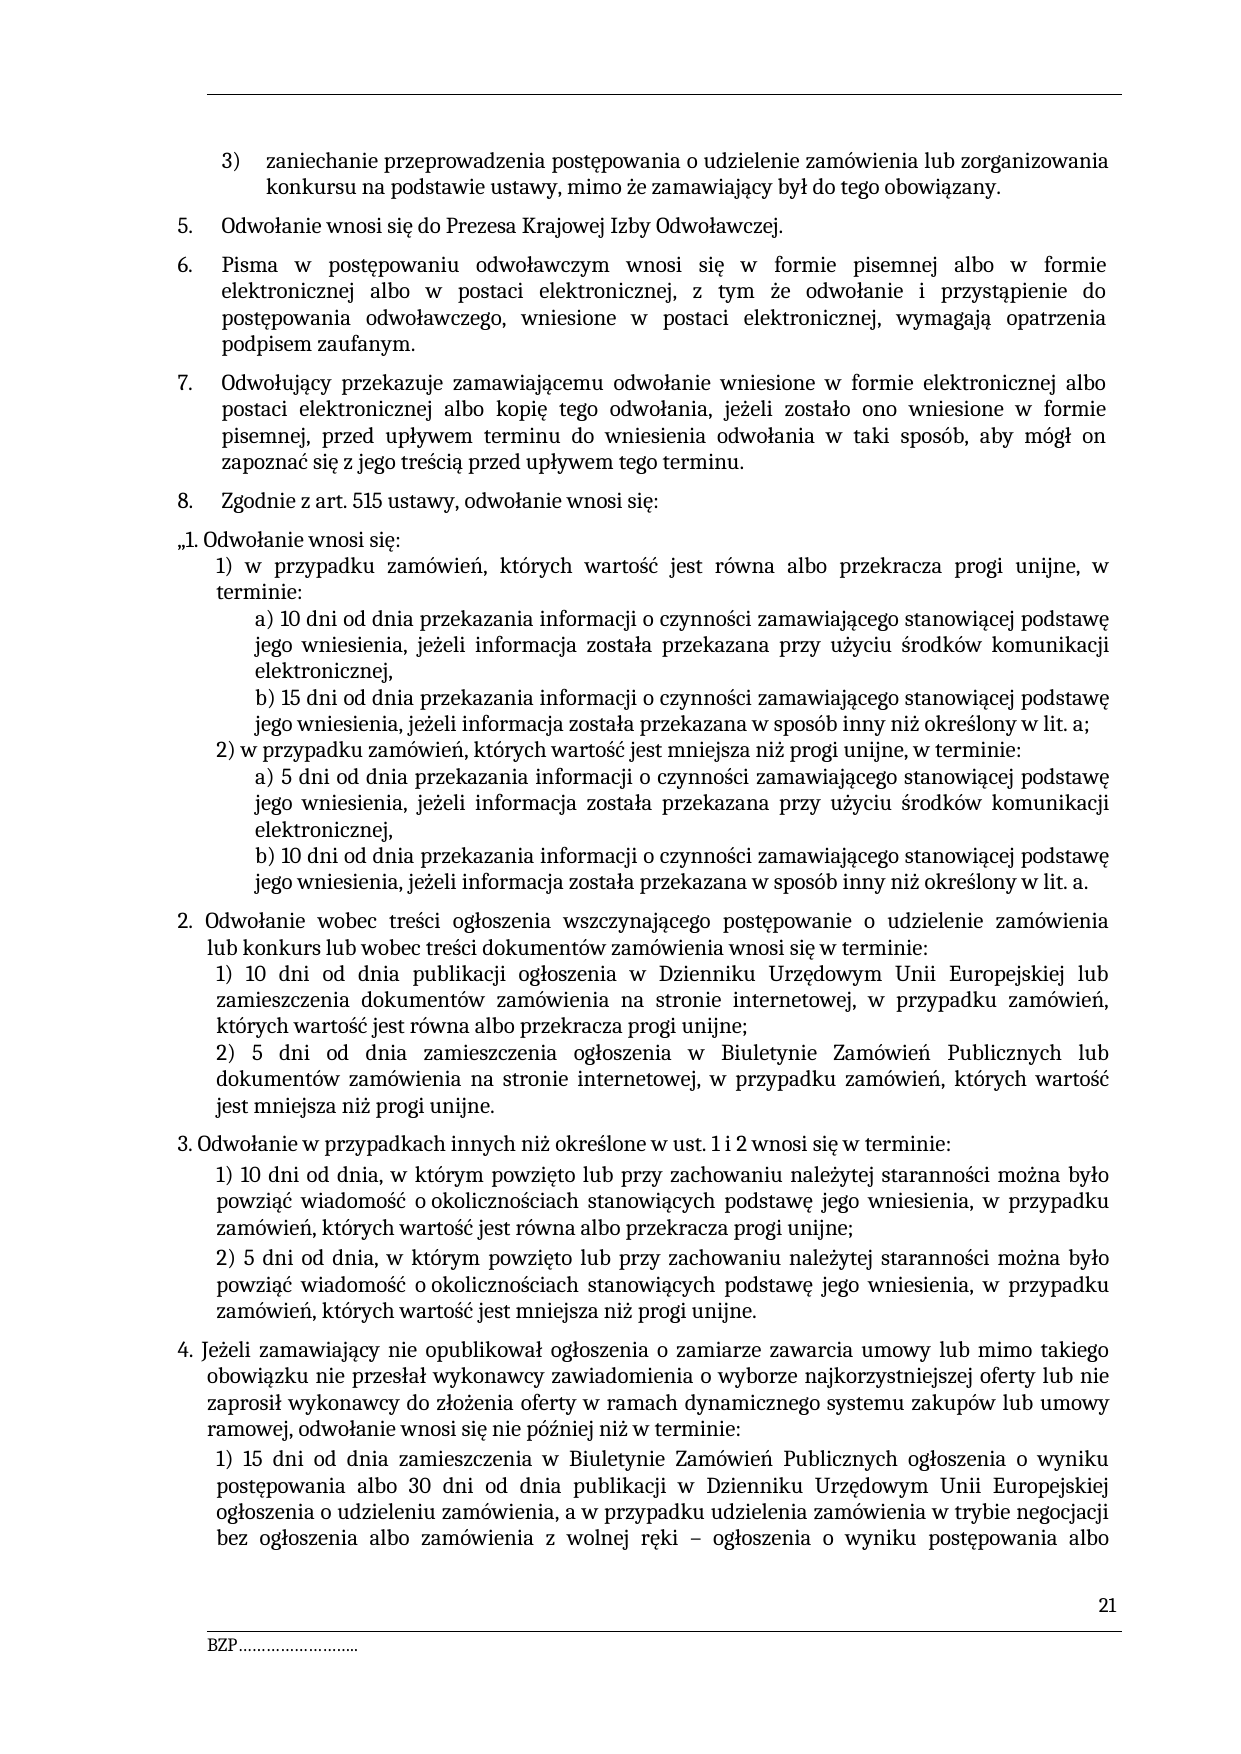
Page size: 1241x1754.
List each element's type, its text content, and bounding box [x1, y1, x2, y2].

list Pisma w postępowaniu odwoławczym wnosi się w formie pisemnej albo w formie elektronicznej albo w postaci elektronicznej, z tym że odwołanie i przystąpienie do postępowania odwoławczego, wniesione w postaci elektronicznej, wymagają opatrzenia podpisem zaufanym. [177, 252, 1107, 357]
text a) 10 dni od dnia przekazania informacji o czynności zamawiającego stanowiącej podstawę jego wniesienia, jeżeli informacja została przekazana przy użyciu środków komunikacji elektronicznej, [255, 606, 1110, 684]
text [216, 1446, 1110, 1552]
text 2) 5 dni od dnia, w którym powzięto lub przy zachowaniu należytej staranności można było powziąć wiadomość o okolicznościach stanowiących podstawę jego wniesienia, w przypadku zamówień, których wartość jest mniejsza niż progi unijne. [216, 1245, 1110, 1324]
text 1) w przypadku zamówień, których wartość jest równa albo przekracza progi unijne, w terminie: [216, 553, 1110, 606]
text „1. Odwołanie wnosi się: [177, 526, 1110, 553]
list Odwołujący przekazuje zamawiającemu odwołanie wniesione w formie elektronicznej albo postaci elektronicznej albo kopię tego odwołania, jeżeli zostało ono wniesione w formie pisemnej, przed upływem terminu do wniesienia odwołania w taki sposób, aby mógł on zapoznać się z jego treścią przed upływem tego terminu. [177, 370, 1107, 475]
text a) 5 dni od dnia przekazania informacji o czynności zamawiającego stanowiącej podstawę jego wniesienia, jeżeli informacja została przekazana przy użyciu środków komunikacji elektronicznej, [255, 764, 1110, 843]
list Zgodnie z art. 515 ustawy, odwołanie wnosi się: [177, 488, 1107, 514]
text 2) w przypadku zamówień, których wartość jest mniejsza niż progi unijne, w terminie: [216, 737, 1110, 764]
text b) 10 dni od dnia przekazania informacji o czynności zamawiającego stanowiącej podstawę jego wniesienia, jeżeli informacja została przekazana w sposób inny niż określony w lit. a. [255, 843, 1110, 895]
list Odwołanie wnosi się do Prezesa Krajowej Izby Odwoławczej. [177, 213, 1107, 239]
text 3. Odwołanie w przypadkach innych niż określone w ust. 1 i 2 wnosi się w terminie: [177, 1131, 1110, 1158]
text 2) 5 dni od dnia zamieszczenia ogłoszenia w Biuletynie Zamówień Publicznych lub dokumentów zamówienia na stronie internetowej, w przypadku zamówień, których wartość jest mniejsza niż progi unijne. [216, 1040, 1110, 1119]
text 1) 10 dni od dnia publikacji ogłoszenia w Dzienniku Urzędowym Unii Europejskiej lub zamieszczenia dokumentów zamówienia na stronie internetowej, w przypadku zamówień, których wartość jest równa albo przekracza progi unijne; [216, 961, 1110, 1040]
text 3) zaniechanie przeprowadzenia postępowania o udzielenie zamówienia lub zorganizowania konkursu na podstawie ustawy, mimo że zamawiający był do tego obowiązany. [222, 148, 1110, 200]
text 4. Jeżeli zamawiający nie opublikował ogłoszenia o zamiarze zawarcia umowy lub mimo takiego obowiązku nie przesłał wykonawcy zawiadomienia o wyborze najkorzystniejszej oferty lub nie zaprosił wykonawcy do złożenia oferty w ramach dynamicznego systemu zakupów lub umowy ramowej, odwołanie wnosi się nie później niż w terminie: [177, 1337, 1110, 1442]
text b) 15 dni od dnia przekazania informacji o czynności zamawiającego stanowiącej podstawę jego wniesienia, jeżeli informacja została przekazana w sposób inny niż określony w lit. a; [255, 684, 1110, 737]
text 2. Odwołanie wobec treści ogłoszenia wszczynającego postępowanie o udzielenie zamówienia lub konkurs lub wobec treści dokumentów zamówienia wnosi się w terminie: [177, 908, 1110, 961]
text 1) 10 dni od dnia, w którym powzięto lub przy zachowaniu należytej staranności można było powziąć wiadomość o okolicznościach stanowiących podstawę jego wniesienia, w przypadku zamówień, których wartość jest równa albo przekracza progi unijne; [216, 1162, 1110, 1241]
